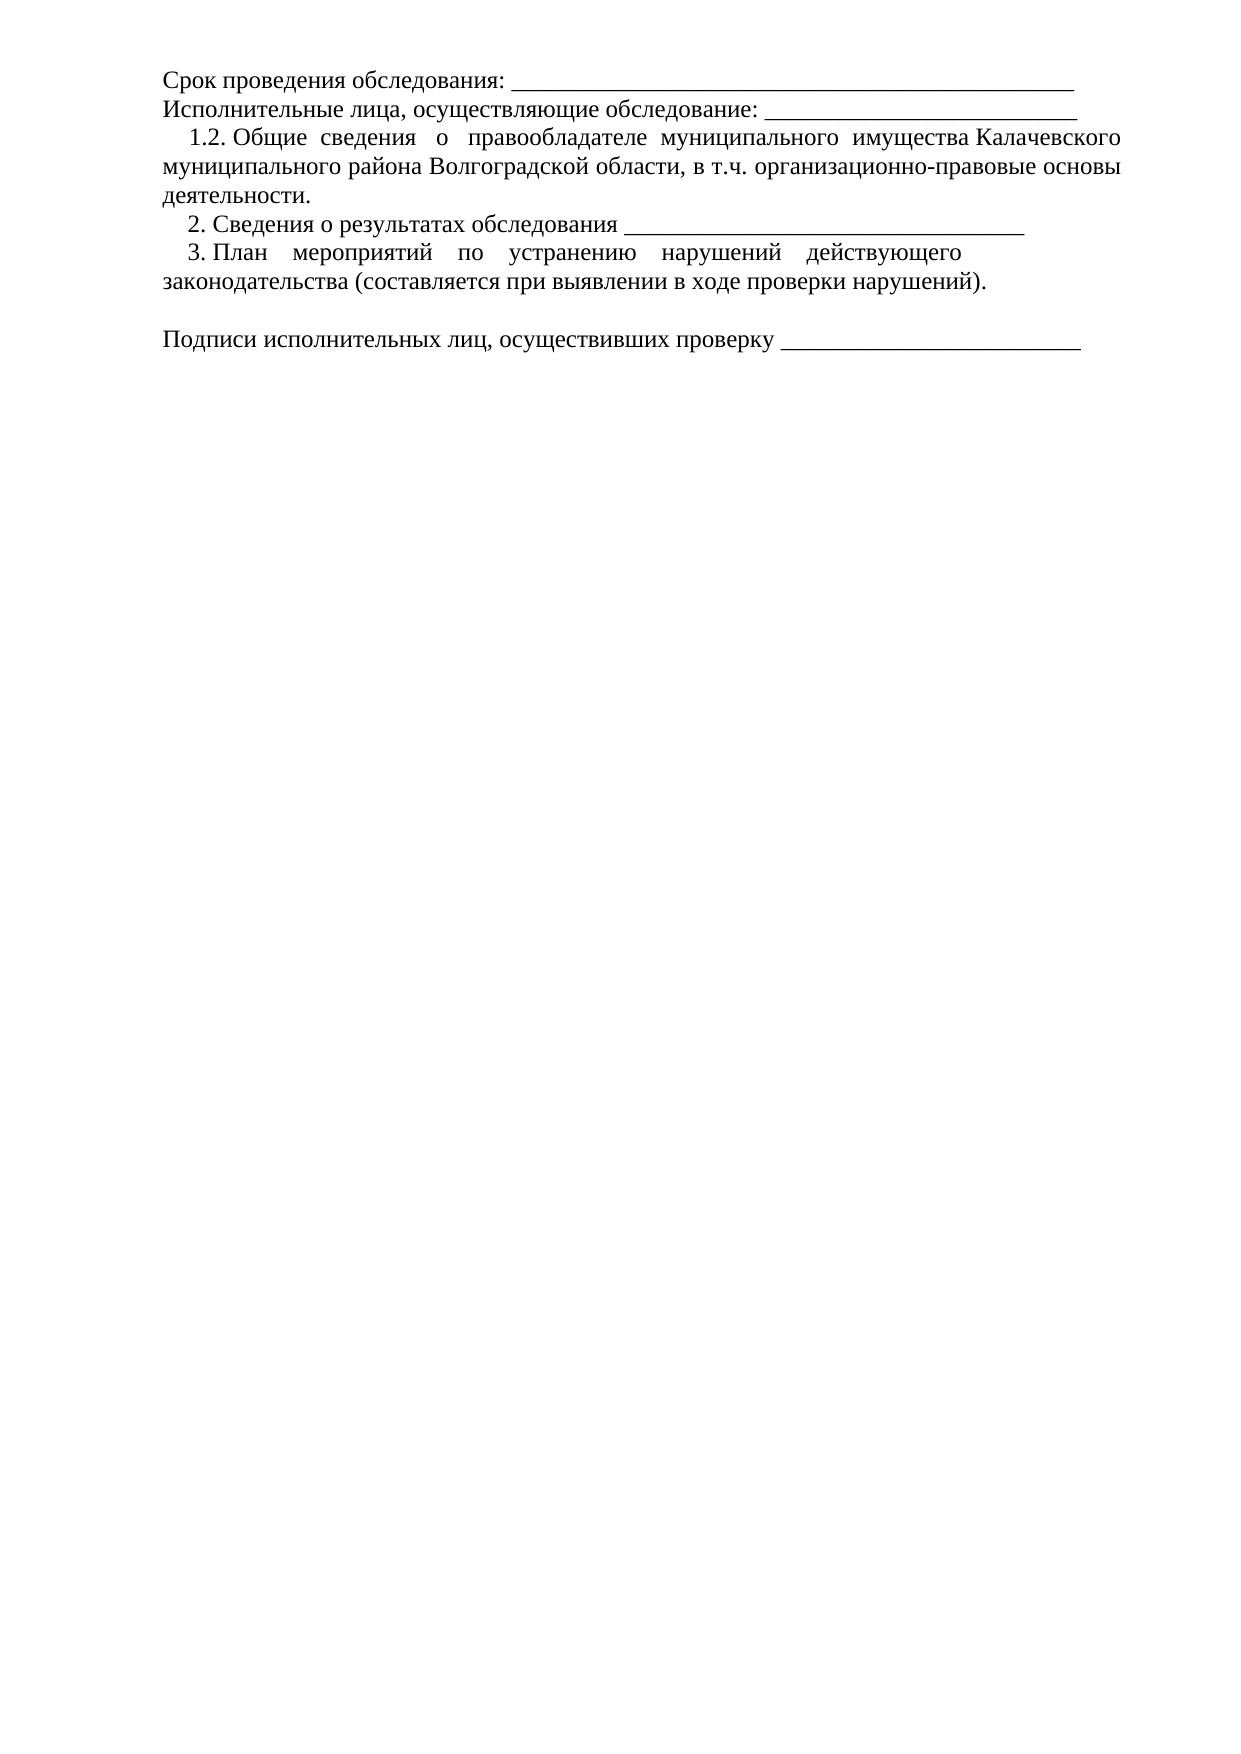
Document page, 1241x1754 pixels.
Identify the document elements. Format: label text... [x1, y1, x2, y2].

text Исполнительные лица, осуществляющие обследование: _________________________ [162, 94, 1122, 122]
text законодательства (составляется при выявлении в ходе проверки нарушений). [162, 266, 1122, 295]
text 3. План мероприятий по устранению нарушений действующего [162, 237, 1122, 266]
text 2. Сведения о результатах обследования ________________________________ [162, 209, 1122, 237]
text Подписи исполнительных лиц, осуществивших проверку ________________________ [162, 324, 1122, 352]
text 1.2. Общие сведения о правообладателе муниципального имущества Калачевского муниципального района Волгоградской области, в т.ч. организационно-правовые основы деятельности. [162, 122, 1122, 209]
text Срок проведения обследования: _____________________________________________ [162, 65, 1122, 94]
